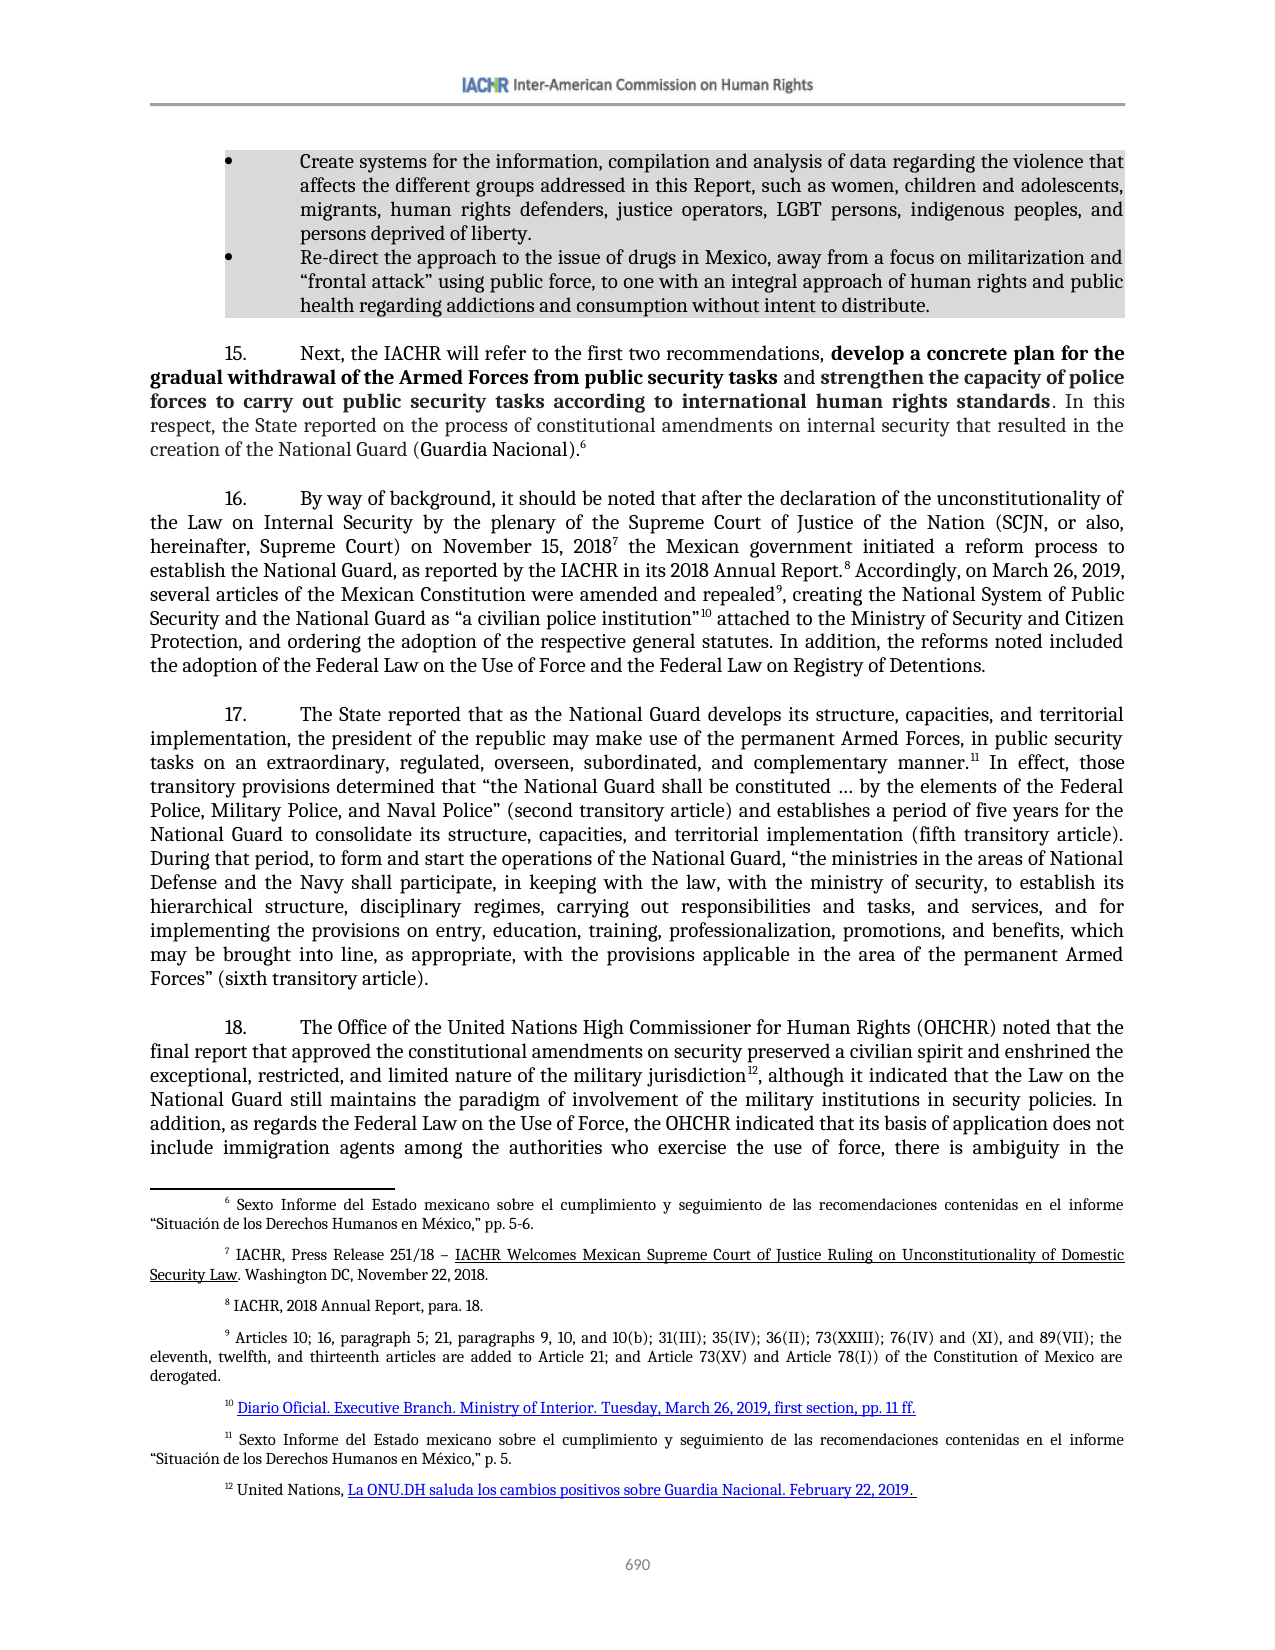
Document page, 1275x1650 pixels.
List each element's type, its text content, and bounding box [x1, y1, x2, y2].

list By way of background, it should be noted that after the declaration of the unconstitutionality of the Law on Internal Security by the plenary of the Supreme Court of Justice of the Nation (SCJN, or also, hereinafter, Supreme Court) on November 15, 2018 the Mexican government initiated a reform process to establish the National Guard, as reported by the IACHR in its 2018 Annual Report. Accordingly, on March 26, 2019, several articles of the Mexican Constitution were amended and repealed, creating the National System of Public Security and the National Guard as “a civilian police institution” attached to the Ministry of Security and Citizen Protection, and ordering the adoption of the respective general statutes. In addition, the reforms noted included the adoption of the Federal Law on the Use of Force and the Federal Law on Registry of Detentions. [150, 486, 1125, 678]
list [150, 1016, 1125, 1159]
list Next, the IACHR will refer to the first two recommendations, develop a concrete plan for the gradual withdrawal of the Armed Forces from public security tasks and strengthen the capacity of police forces to carry out public security tasks according to international human rights standards. In this respect, the State reported on the process of constitutional amendments on internal security that resulted in the creation of the National Guard (Guardia Nacional). [150, 342, 1125, 461]
picture [450, 75, 825, 95]
list Create systems for the information, compilation and analysis of data regarding the violence that affects the different groups addressed in this Report, such as women, children and adolescents, migrants, human rights defenders, justice operators, LGBT persons, indigenous peoples, and persons deprived of liberty. [225, 150, 1125, 246]
list The State reported that as the National Guard develops its structure, capacities, and territorial implementation, the president of the republic may make use of the permanent Armed Forces, in public security tasks on an extraordinary, regulated, overseen, subordinated, and complementary manner. In effect, those transitory provisions determined that “the National Guard shall be constituted … by the elements of the Federal Police, Military Police, and Naval Police” (second transitory article) and establishes a period of five years for the National Guard to consolidate its structure, capacities, and territorial implementation (fifth transitory article). During that period, to form and start the operations of the National Guard, “the ministries in the areas of National Defense and the Navy shall participate, in keeping with the law, with the ministry of security, to establish its hierarchical structure, disciplinary regimes, carrying out responsibilities and tasks, and services, and for implementing the provisions on entry, education, training, professionalization, promotions, and benefits, which may be brought into line, as appropriate, with the provisions applicable in the area of the permanent Armed Forces” (sixth transitory article). [150, 703, 1125, 991]
list Re-direct the approach to the issue of drugs in Mexico, away from a focus on militarization and “frontal attack” using public force, to one with an integral approach of human rights and public health regarding addictions and consumption without intent to distribute. [225, 246, 1125, 318]
